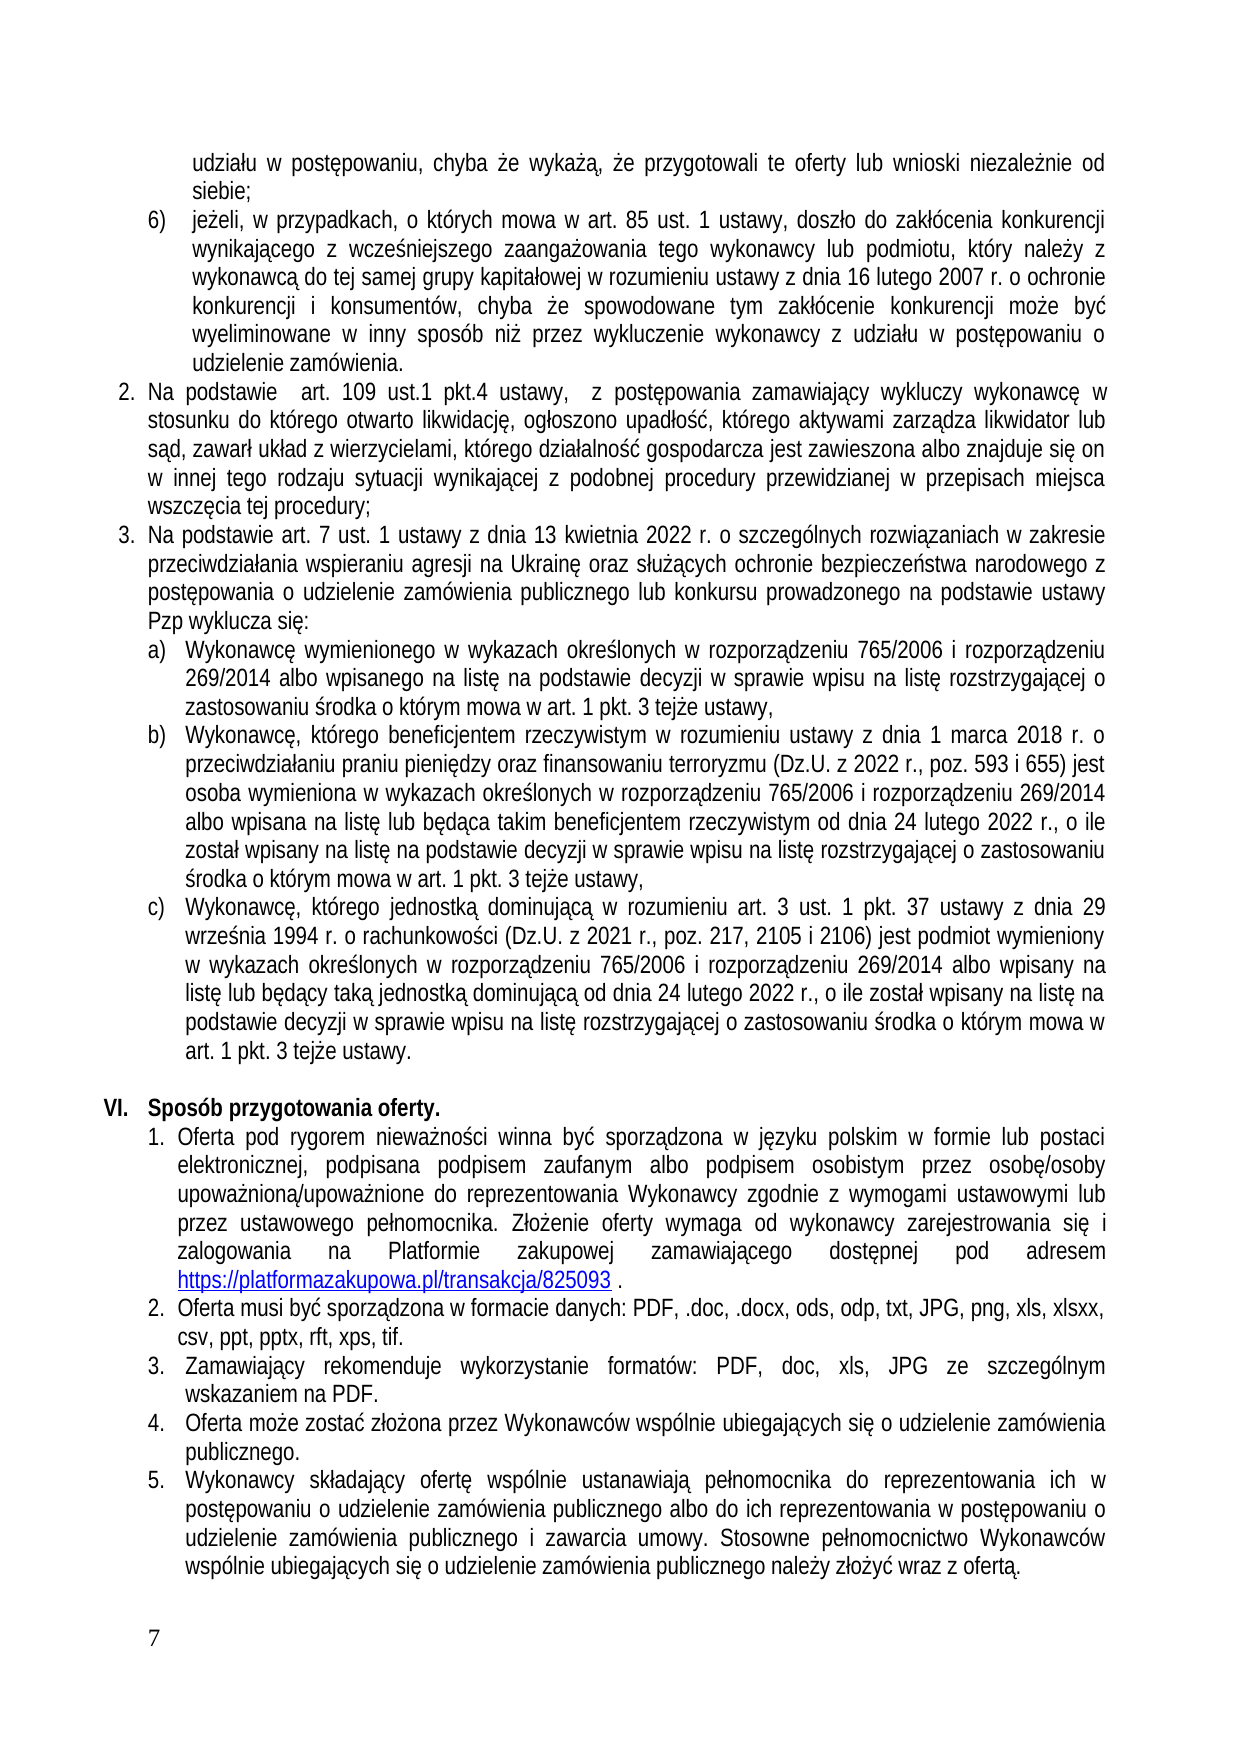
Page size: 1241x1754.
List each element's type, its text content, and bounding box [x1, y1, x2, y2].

list Wykonawcę wymienionego w wykazach określonych w rozporządzeniu 765/2006 i rozporządzeniu 269/2014 albo wpisanego na listę na podstawie decyzji w sprawie wpisu na listę rozstrzygającej o zastosowaniu środka o którym mowa w art. 1 pkt. 3 tejże ustawy, [148, 634, 1107, 721]
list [148, 148, 1107, 205]
list Wykonawcę, którego jednostką dominującą w rozumieniu art. 3 ust. 1 pkt. 37 ustawy z dnia 29 września 1994 r. o rachunkowości (Dz.U. z 2021 r., poz. 217, 2105 i 2106) jest podmiot wymieniony w wykazach określonych w rozporządzeniu 765/2006 i rozporządzeniu 269/2014 albo wpisany na listę lub będący taką jednostką dominującą od dnia 24 lutego 2022 r., o ile został wpisany na listę na podstawie decyzji w sprawie wpisu na listę rozstrzygającej o zastosowaniu środka o którym mowa w art. 1 pkt. 3 tejże ustawy. [148, 892, 1107, 1064]
list Na podstawie art. 7 ust. 1 ustawy z dnia 13 kwietnia 2022 r. o szczególnych rozwiązaniach w zakresie przeciwdziałania wspieraniu agresji na Ukrainę oraz służących ochronie bezpieczeństwa narodowego z postępowania o udzielenie zamówienia publicznego lub konkursu prowadzonego na podstawie ustawy Pzp wyklucza się: [118, 520, 1107, 634]
list Sposób przygotowania oferty. [103, 1093, 1107, 1122]
list Wykonawcę, którego beneficjentem rzeczywistym w rozumieniu ustawy z dnia 1 marca 2018 r. o przeciwdziałaniu praniu pieniędzy oraz finansowaniu terroryzmu (Dz.U. z 2022 r., poz. 593 i 655) jest osoba wymieniona w wykazach określonych w rozporządzeniu 765/2006 i rozporządzeniu 269/2014 albo wpisana na listę lub będąca takim beneficjentem rzeczywistym od dnia 24 lutego 2022 r., o ile został wpisany na listę na podstawie decyzji w sprawie wpisu na listę rozstrzygającej o zastosowaniu środka o którym mowa w art. 1 pkt. 3 tejże ustawy, [148, 721, 1107, 892]
list Oferta pod rygorem nieważności winna być sporządzona w języku polskim w formie lub postaci elektronicznej, podpisana podpisem zaufanym albo podpisem osobistym przez osobę/osoby upoważnioną/upoważnione do reprezentowania Wykonawcy zgodnie z wymogami ustawowymi lub przez ustawowego pełnomocnika. Złożenie oferty wymaga od wykonawcy zarejestrowania się i zalogowania na Platformie zakupowej zamawiającego dostępnej pod adresem https://platformazakupowa.pl/transakcja/825093 . [148, 1122, 1107, 1293]
list Na podstawie art. 109 ust.1 pkt.4 ustawy, z postępowania zamawiający wykluczy wykonawcę w stosunku do którego otwarto likwidację, ogłoszono upadłość, którego aktywami zarządza likwidator lub sąd, zawarł układ z wierzycielami, którego działalność gospodarcza jest zawieszona albo znajduje się on w innej tego rodzaju sytuacji wynikającej z podobnej procedury przewidzianej w przepisach miejsca wszczęcia tej procedury; [118, 377, 1107, 520]
list Wykonawcy składający ofertę wspólnie ustanawiają pełnomocnika do reprezentowania ich w postępowaniu o udzielenie zamówienia publicznego albo do ich reprezentowania w postępowaniu o udzielenie zamówienia publicznego i zawarcia umowy. Stosowne pełnomocnictwo Wykonawców wspólnie ubiegających się o udzielenie zamówienia publicznego należy złożyć wraz z ofertą. [148, 1465, 1107, 1580]
list Oferta może zostać złożona przez Wykonawców wspólnie ubiegających się o udzielenie zamówienia publicznego. [148, 1408, 1107, 1465]
list Oferta musi być sporządzona w formacie danych: PDF, .doc, .docx, ods, odp, txt, JPG, png, xls, xlsxx, csv, ppt, pptx, rft, xps, tif. [148, 1293, 1107, 1351]
list jeżeli, w przypadkach, o których mowa w art. 85 ust. 1 ustawy, doszło do zakłócenia konkurencji wynikającego z wcześniejszego zaangażowania tego wykonawcy lub podmiotu, który należy z wykonawcą do tej samej grupy kapitałowej w rozumieniu ustawy z dnia 16 lutego 2007 r. o ochronie konkurencji i konsumentów, chyba że spowodowane tym zakłócenie konkurencji może być wyeliminowane w inny sposób niż przez wykluczenie wykonawcy z udziału w postępowaniu o udzielenie zamówienia. [148, 205, 1107, 377]
list Zamawiający rekomenduje wykorzystanie formatów: PDF, doc, xls, JPG ze szczególnym wskazaniem na PDF. [148, 1351, 1107, 1408]
